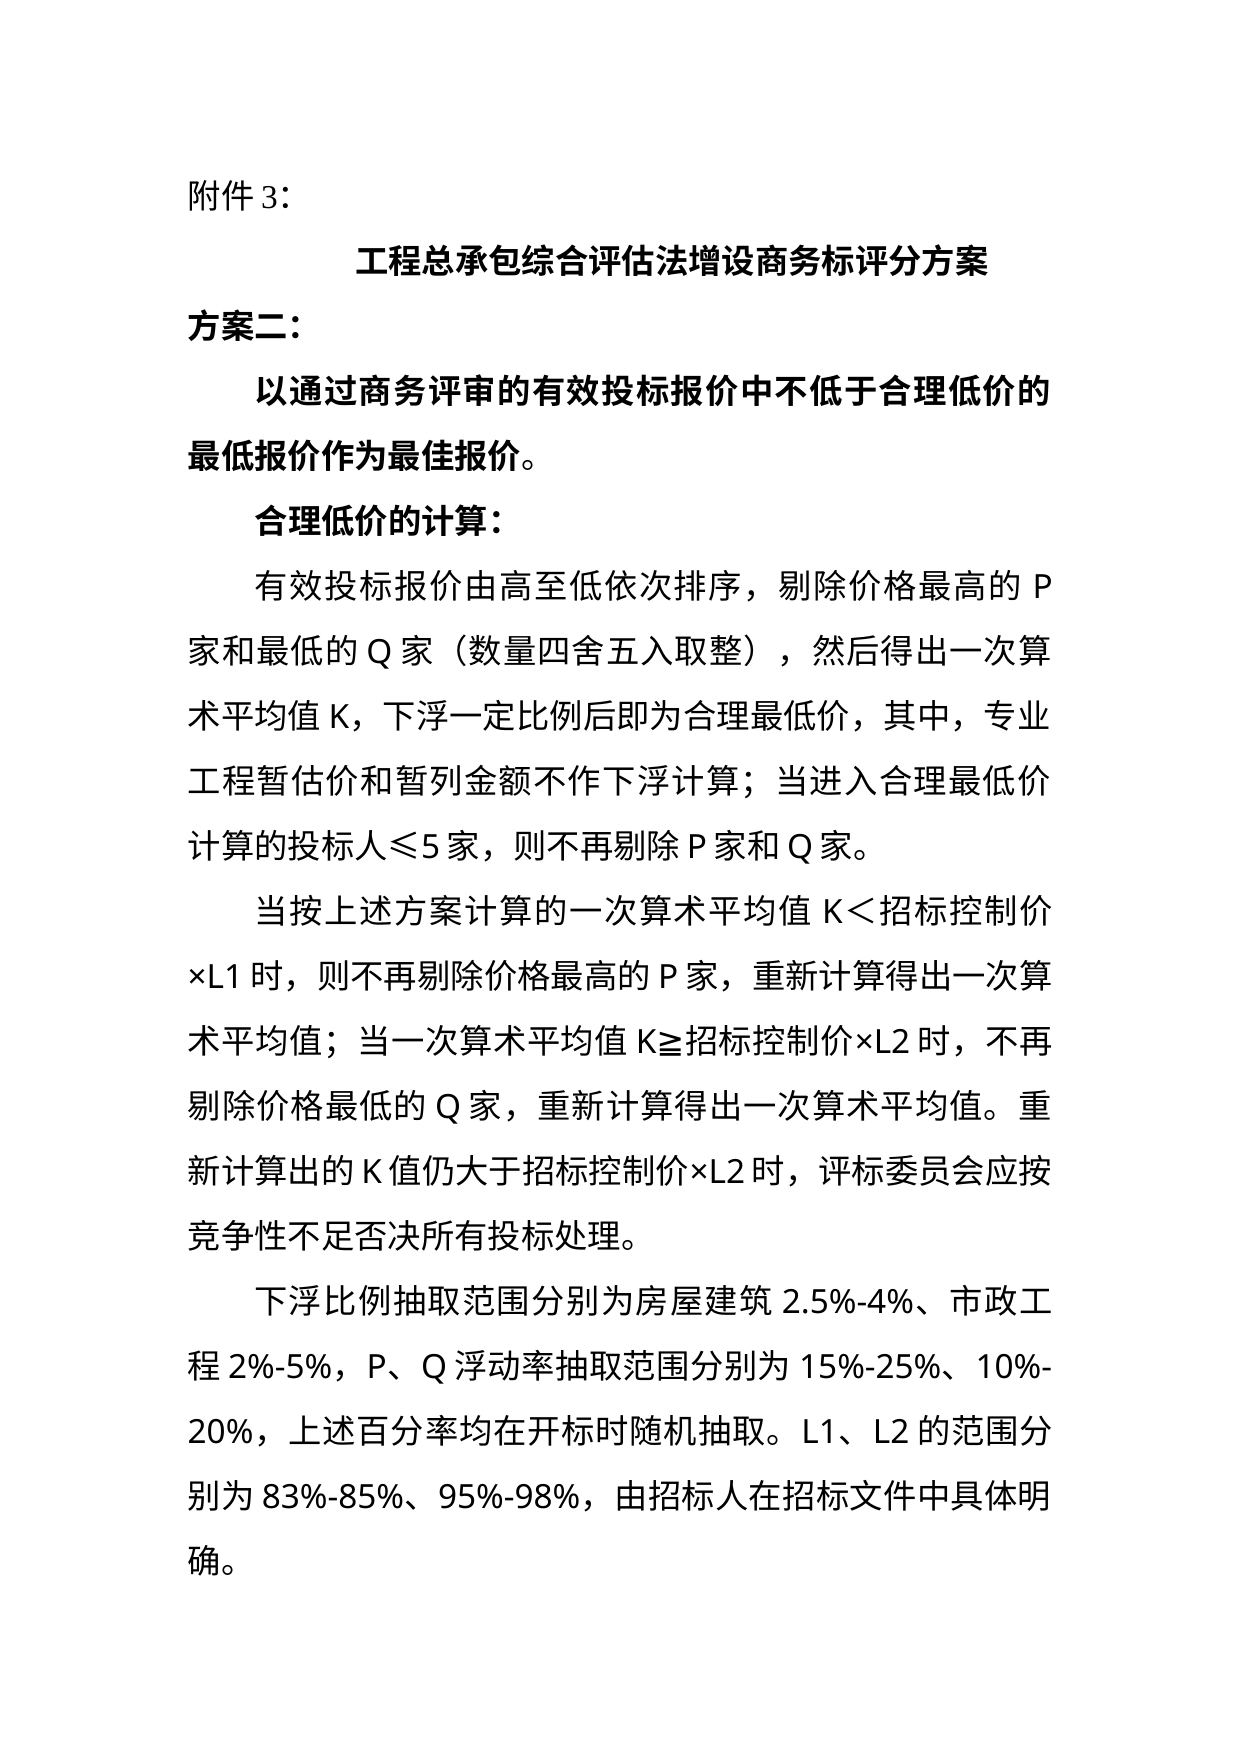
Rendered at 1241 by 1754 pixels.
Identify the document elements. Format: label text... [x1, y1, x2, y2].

text 附件3： [187, 162, 1053, 227]
text 方案二： [187, 292, 1053, 357]
text 有效投标报价由高至低依次排序，剔除价格最高的P家和最低的Q家（数量四舍五入取整），然后得出一次算术平均值K，下浮一定比例后即为合理最低价，其中，专业工程暂估价和暂列金额不作下浮计算；当进入合理最低价计算的投标人≤5家，则不再剔除P家和Q家。 [187, 552, 1053, 877]
text 下浮比例抽取范围分别为房屋建筑2.5%-4%、市政工程2%-5%，P、Q浮动率抽取范围分别为15%-25%、10%-20%，上述百分率均在开标时随机抽取。L1、L2的范围分别为83%-85%、95%-98%，由招标人在招标文件中具体明确。 [187, 1267, 1053, 1592]
text 以通过商务评审的有效投标报价中不低于合理低价的最低报价作为最佳报价。 [187, 357, 1053, 487]
text 工程总承包综合评估法增设商务标评分方案 [187, 227, 1053, 292]
text 当按上述方案计算的一次算术平均值K＜招标控制价×L1时，则不再剔除价格最高的P家，重新计算得出一次算术平均值；当一次算术平均值K≧招标控制价×L2时，不再剔除价格最低的Q家，重新计算得出一次算术平均值。重新计算出的K值仍大于招标控制价×L2时，评标委员会应按竞争性不足否决所有投标处理。 [187, 877, 1053, 1267]
text 合理低价的计算： [187, 487, 1053, 552]
